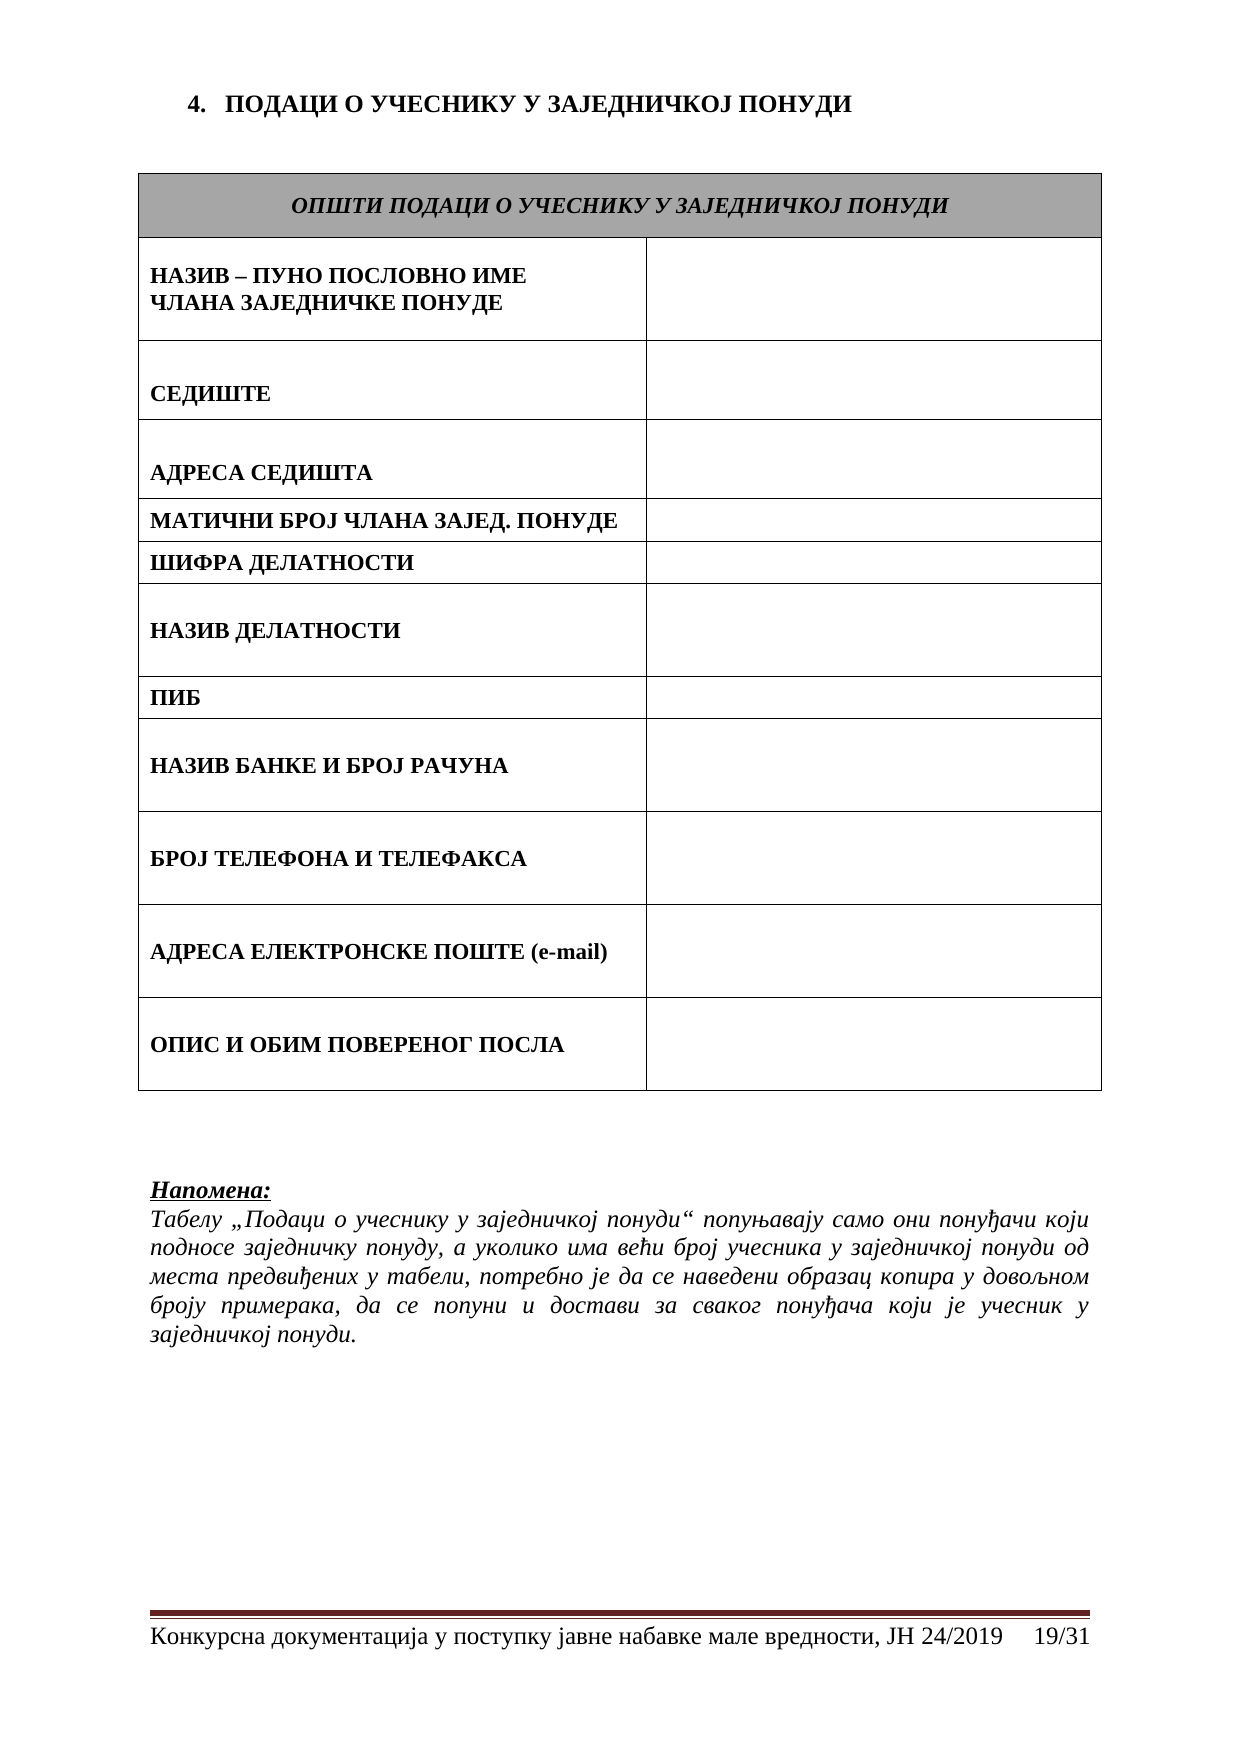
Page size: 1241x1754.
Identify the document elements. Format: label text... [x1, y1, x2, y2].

text Напомена: [150, 1175, 1090, 1204]
table_cell [647, 677, 1101, 718]
table_cell ОПИС И ОБИМ ПОВЕРЕНОГ ПОСЛА [139, 998, 646, 1090]
table_cell СЕДИШТЕ [139, 341, 646, 419]
table_cell НАЗИВ ДЕЛАТНОСТИ [139, 584, 646, 676]
text Табелу „Подаци о учеснику у заједничкој понуди“ попуњавају само они понуђачи који подносе заједничку понуду, а уколико има већи број учесника у заједничкој понуди од места предвиђених у табели, потребно је да се наведени образац копира у довољном броју примерака, да се попуни и достави за сваког понуђача који је учесник у заједничкој понуди. [150, 1204, 1090, 1347]
table_cell МАТИЧНИ БРОЈ ЧЛАНА ЗАЈЕД. ПОНУДЕ [139, 499, 646, 541]
table_cell БРОЈ ТЕЛЕФОНА И ТЕЛЕФАКСА [139, 812, 646, 904]
table_cell [647, 499, 1101, 541]
table_cell [647, 812, 1101, 904]
table_cell [647, 238, 1101, 340]
table_cell [647, 341, 1101, 419]
table_cell ШИФРА ДЕЛАТНОСТИ [139, 542, 646, 583]
table_cell [647, 420, 1101, 498]
table_cell АДРЕСА СЕДИШТА [139, 420, 646, 498]
table_cell ПИБ [139, 677, 646, 718]
table_cell [647, 719, 1101, 811]
table_cell НАЗИВ БАНКЕ И БРОЈ РАЧУНА [139, 719, 646, 811]
table_cell [647, 905, 1101, 997]
list ПОДАЦИ О УЧЕСНИКУ У ЗАЈЕДНИЧКОЈ ПОНУДИ [187, 89, 1090, 117]
table_cell [647, 542, 1101, 583]
table_cell [647, 584, 1101, 676]
table_cell [647, 998, 1101, 1090]
table_cell НАЗИВ – ПУНО ПОСЛОВНО ИМЕ ЧЛАНА ЗАЈЕДНИЧКЕ ПОНУДЕ [139, 238, 646, 340]
table_cell АДРЕСА ЕЛЕКТРОНСКЕ ПОШТЕ (е-mail) [139, 905, 646, 997]
table_header ОПШТИ ПОДАЦИ О УЧЕСНИКУ У ЗАЈЕДНИЧКОЈ ПОНУДИ [139, 174, 1101, 237]
